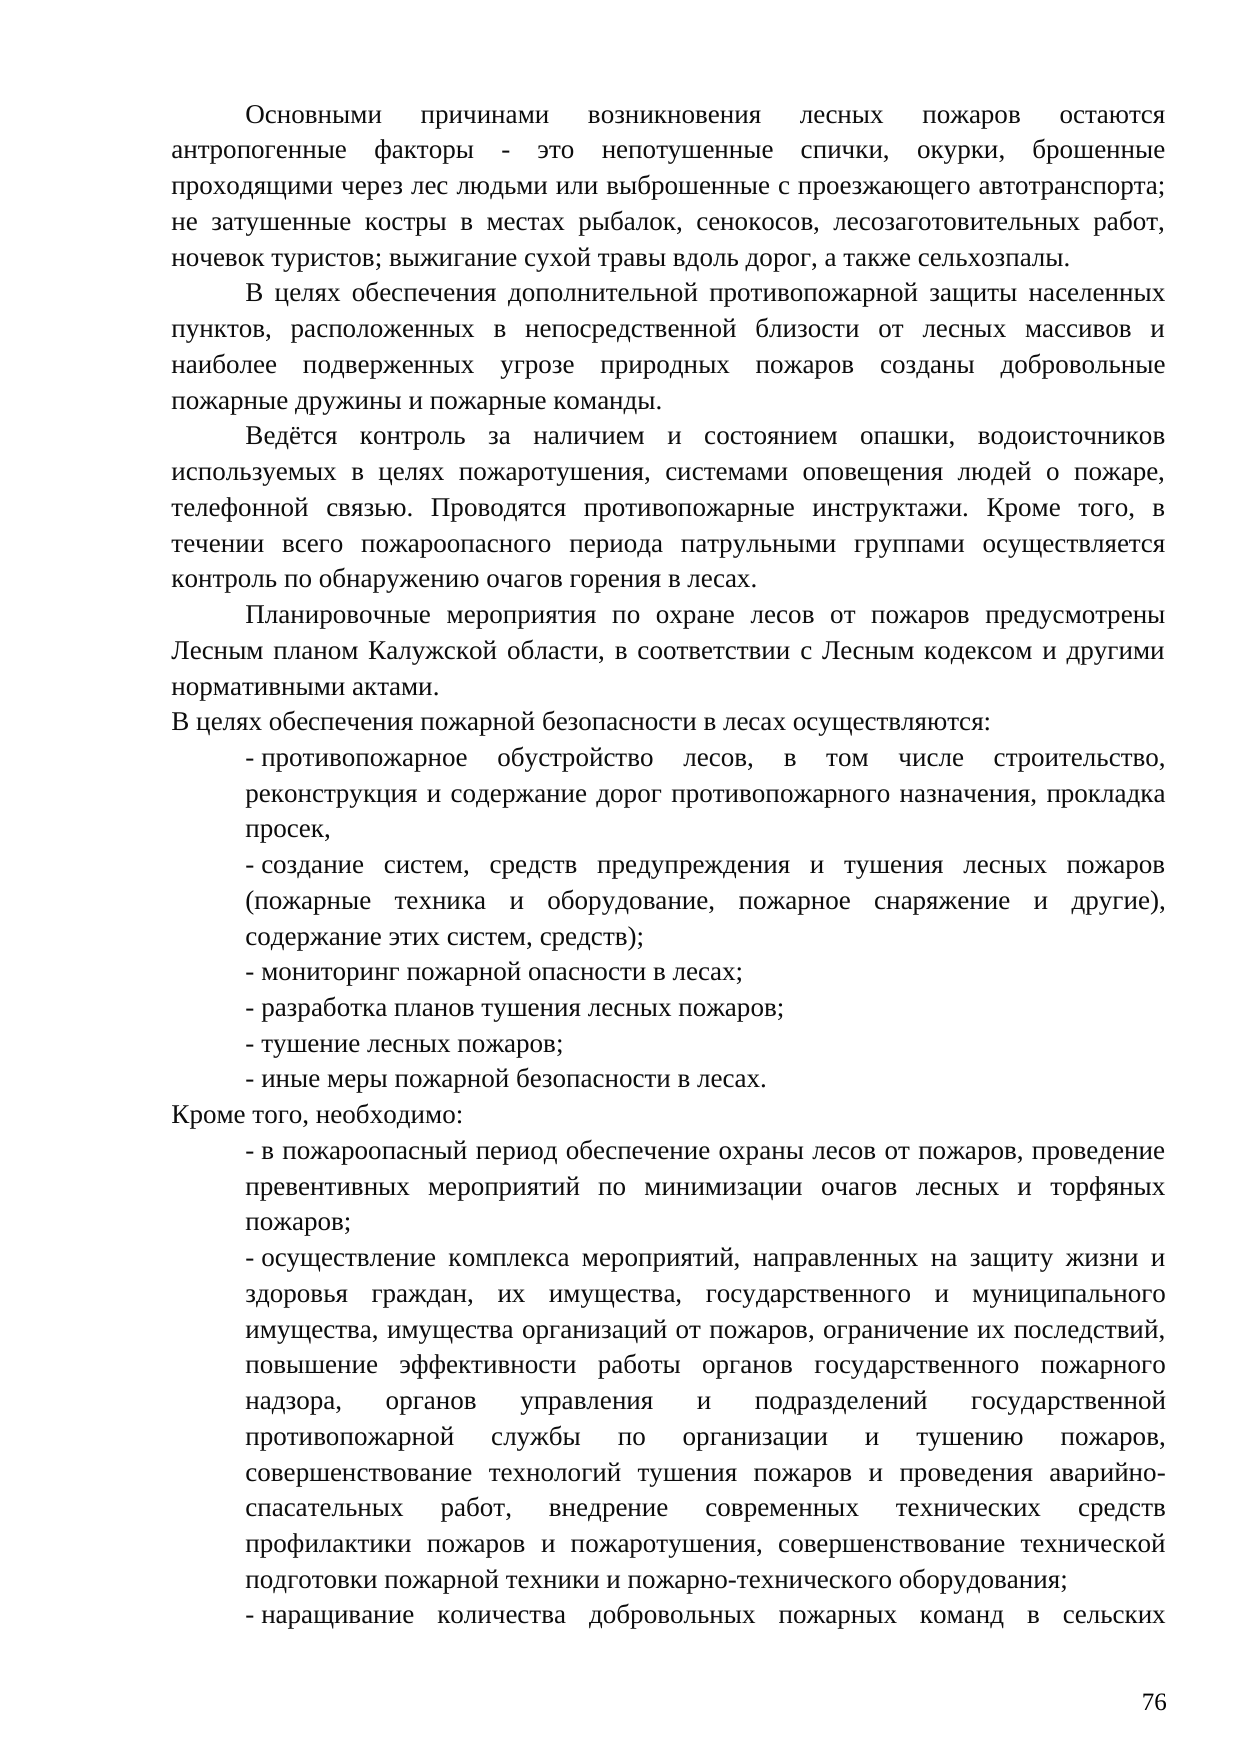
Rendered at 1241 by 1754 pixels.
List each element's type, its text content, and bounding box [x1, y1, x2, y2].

text - в пожароопасный период обеспечение охраны лесов от пожаров, проведение превентивных мероприятий по минимизации очагов лесных и торфяных пожаров; [245, 1134, 1167, 1237]
text В целях обеспечения пожарной безопасности в лесах осуществляются: [171, 705, 1167, 736]
text - осуществление комплекса мероприятий, направленных на защиту жизни и здоровья граждан, их имущества, государственного и муниципального имущества, имущества организаций от пожаров, ограничение их последствий, повышение эффективности работы органов государственного пожарного надзора, органов управления и подразделений государственной противопожарной службы по организации и тушению пожаров, совершенствование технологий тушения пожаров и проведения аварийно-спасательных работ, внедрение современных технических средств профилактики пожаров и пожаротушения, совершенствование технической подготовки пожарной техники и пожарно-технического оборудования; [245, 1241, 1167, 1594]
text В целях обеспечения дополнительной противопожарной защиты населенных пунктов, расположенных в непосредственной близости от лесных массивов и наиболее подверженных угрозе природных пожаров созданы добровольные пожарные дружины и пожарные команды. [171, 277, 1167, 415]
text - мониторинг пожарной опасности в лесах; [245, 955, 1167, 987]
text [245, 1598, 1167, 1630]
text Основными причинами возникновения лесных пожаров остаются антропогенные факторы - это непотушенные спички, окурки, брошенные проходящими через лес людьми или выброшенные с проезжающего автотранспорта; не затушенные костры в местах рыбалок, сенокосов, лесозаготовительных работ, ночевок туристов; выжигание сухой травы вдоль дорог, а также сельхозпалы. [171, 98, 1167, 272]
text - противопожарное обустройство лесов, в том числе строительство, реконструкция и содержание дорог противопожарного назначения, прокладка просек, [245, 741, 1167, 844]
text Кроме того, необходимо: [171, 1098, 1167, 1129]
text Планировочные мероприятия по охране лесов от пожаров предусмотрены Лесным планом Калужской области, в соответствии с Лесным кодексом и другими нормативными актами. [171, 598, 1167, 701]
text Ведётся контроль за наличием и состоянием опашки, водоисточников используемых в целях пожаротушения, системами оповещения людей о пожаре, телефонной связью. Проводятся противопожарные инструктажи. Кроме того, в течении всего пожароопасного периода патрульными группами осуществляется контроль по обнаружению очагов горения в лесах. [171, 419, 1167, 593]
text - разработка планов тушения лесных пожаров; [245, 991, 1167, 1022]
text - тушение лесных пожаров; [245, 1027, 1167, 1058]
text - создание систем, средств предупреждения и тушения лесных пожаров (пожарные техника и оборудование, пожарное снаряжение и другие), содержание этих систем, средств); [245, 848, 1167, 951]
text - иные меры пожарной безопасности в лесах. [245, 1063, 1167, 1094]
